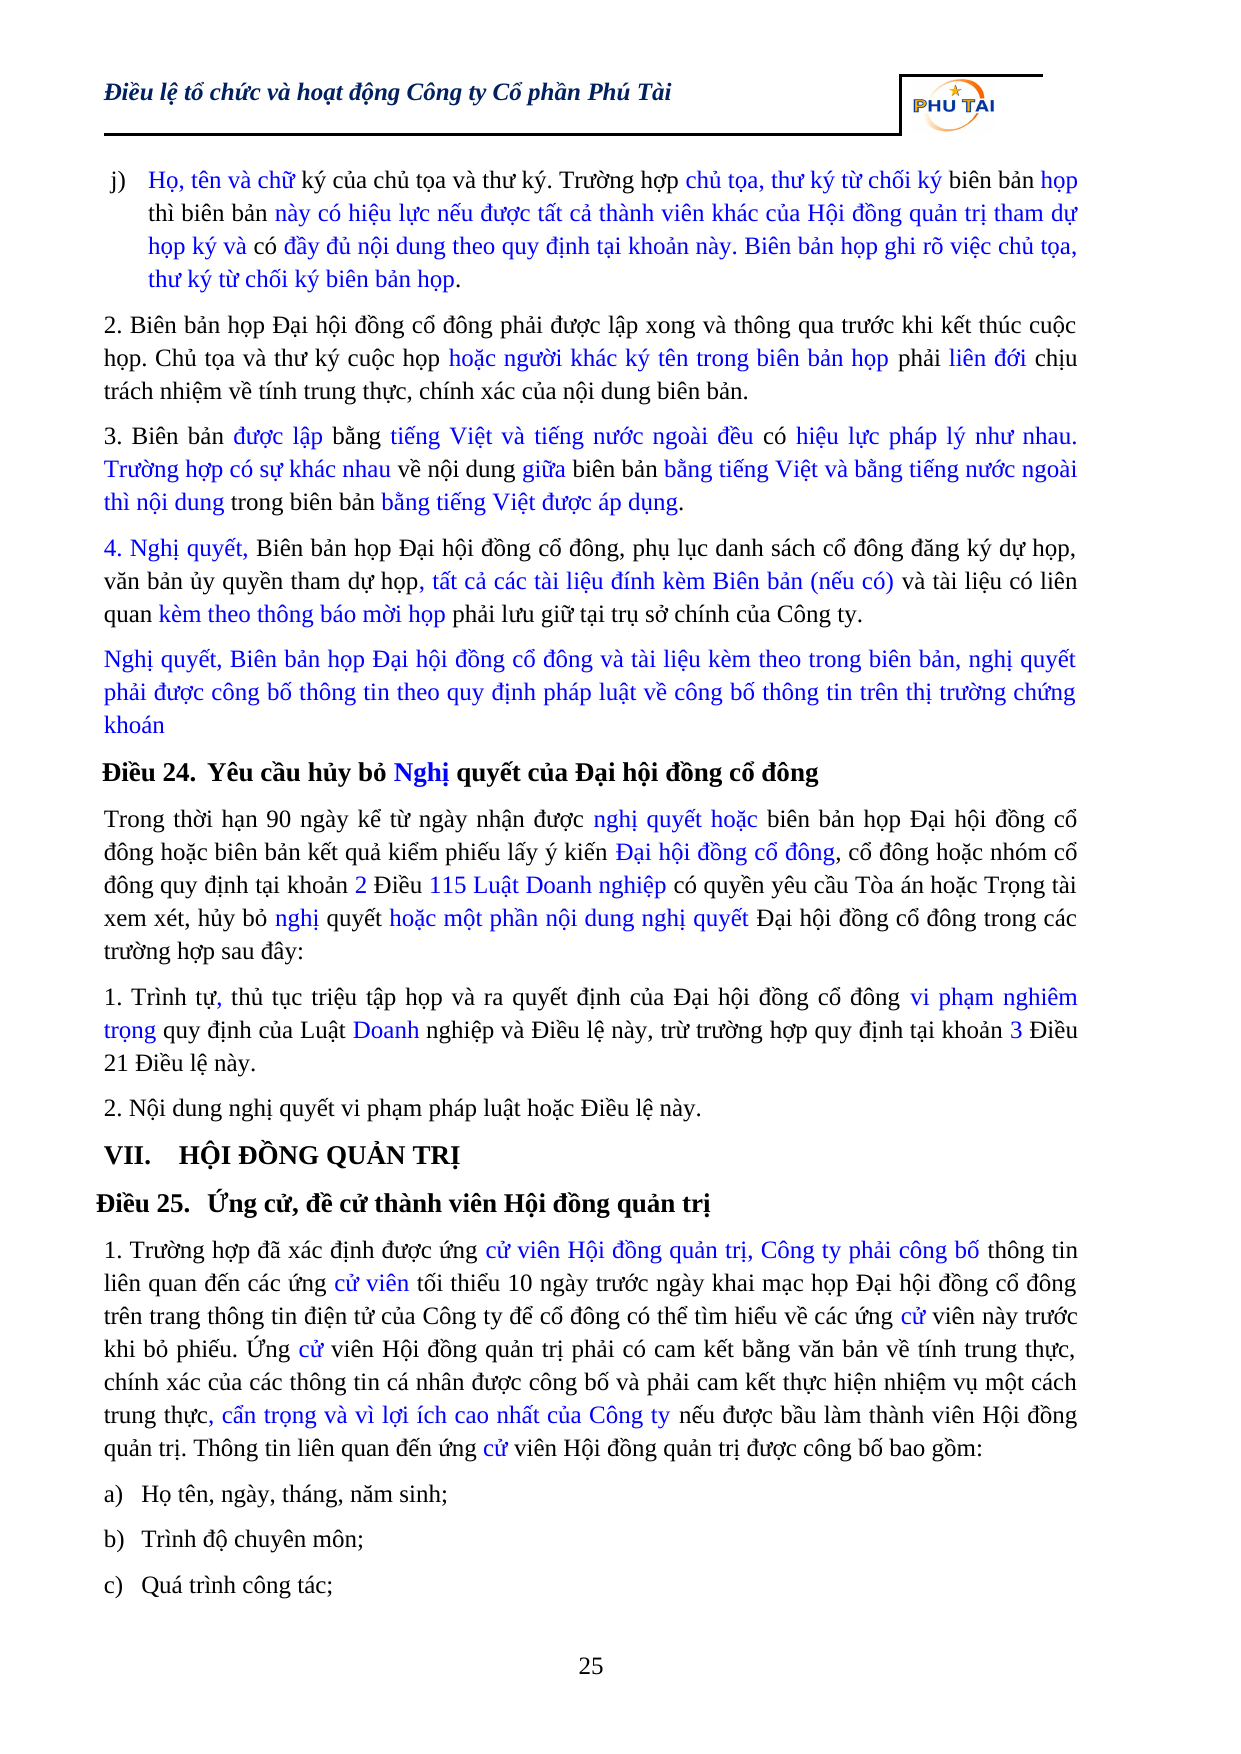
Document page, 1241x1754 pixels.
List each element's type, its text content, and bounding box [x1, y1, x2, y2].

subtitle Ứng cử, đề cử thành viên Hội đồng quản trị [96, 1187, 1078, 1218]
text Nghị quyết, Biên bản họp Đại hội đồng cổ đông và tài liệu kèm theo trong biên bản, nghị quyết phải được công bố thông tin theo quy định pháp luật về công bố thông tin trên thị trường chứng khoán [103, 644, 1078, 739]
text Trong thời hạn 90 ngày kể từ ngày nhận được nghị quyết hoặc biên bản họp Đại hội đồng cổ đông hoặc biên bản kết quả kiểm phiếu lấy ý kiến Đại hội đồng cổ đông, cổ đông hoặc nhóm cổ đông quy định tại khoản 2 Điều 115 Luật Doanh nghiệp có quyền yêu cầu Tòa án hoặc Trọng tài xem xét, hủy bỏ nghị quyết hoặc một phần nội dung nghị quyết Đại hội đồng cổ đông trong các trường hợp sau đây: [103, 804, 1078, 965]
subtitle Yêu cầu hủy bỏ Nghị quyết của Đại hội đồng cổ đông [102, 756, 1078, 787]
text 2. Biên bản họp Đại hội đồng cổ đông phải được lập xong và thông qua trước khi kết thúc cuộc họp. Chủ tọa và thư ký cuộc họp hoặc người khác ký tên trong biên bản họp phải liên đới chịu trách nhiệm về tính trung thực, chính xác của nội dung biên bản. [103, 310, 1078, 404]
list Trình độ chuyên môn; [103, 1524, 1078, 1553]
picture [912, 77, 994, 134]
text 2. Nội dung nghị quyết vi phạm pháp luật hoặc Điều lệ này. [103, 1093, 1078, 1122]
text 3. Biên bản được lập bằng tiếng Việt và tiếng nước ngoài đều có hiệu lực pháp lý như nhau. Trường hợp có sự khác nhau về nội dung giữa biên bản bằng tiếng Việt và bằng tiếng nước ngoài thì nội dung trong biên bản bằng tiếng Việt được áp dụng. [103, 421, 1078, 516]
text 4. Nghị quyết, Biên bản họp Đại hội đồng cổ đông, phụ lục danh sách cổ đông đăng ký dự họp, văn bản ủy quyền tham dự họp, tất cả các tài liệu đính kèm Biên bản (nếu có) và tài liệu có liên quan kèm theo thông báo mời họp phải lưu giữ tại trụ sở chính của Công ty. [103, 533, 1078, 628]
text 1. Trình tự, thủ tục triệu tập họp và ra quyết định của Đại hội đồng cổ đông vi phạm nghiêm trọng quy định của Luật Doanh nghiệp và Điều lệ này, trừ trường hợp quy định tại khoản 3 Điều 21 Điều lệ này. [103, 982, 1078, 1077]
text 1. Trường hợp đã xác định được ứng cử viên Hội đồng quản trị, Công ty phải công bố thông tin liên quan đến các ứng cử viên tối thiểu 10 ngày trước ngày khai mạc họp Đại hội đồng cổ đông trên trang thông tin điện tử của Công ty để cổ đông có thể tìm hiểu về các ứng cử viên này trước khi bỏ phiếu. Ứng cử viên Hội đồng quản trị phải có cam kết bằng văn bản về tính trung thực, chính xác của các thông tin cá nhân được công bố và phải cam kết thực hiện nhiệm vụ một cách trung thực, cẩn trọng và vì lợi ích cao nhất của Công ty nếu được bầu làm thành viên Hội đồng quản trị. Thông tin liên quan đến ứng cử viên Hội đồng quản trị được công bố bao gồm: [103, 1235, 1078, 1462]
list Họ tên, ngày, tháng, năm sinh; [103, 1479, 1078, 1508]
list Họ, tên và chữ ký của chủ tọa và thư ký. Trường hợp chủ tọa, thư ký từ chối ký biên bản họp thì biên bản này có hiệu lực nếu được tất cả thành viên khác của Hội đồng quản trị tham dự họp ký và có đầy đủ nội dung theo quy định tại khoản này. Biên bản họp ghi rõ việc chủ tọa, thư ký từ chối ký biên bản họp. [110, 165, 1078, 293]
list Quá trình công tác; [103, 1570, 1078, 1599]
subtitle HỘI ĐỒNG QUẢN TRỊ [103, 1139, 1078, 1170]
